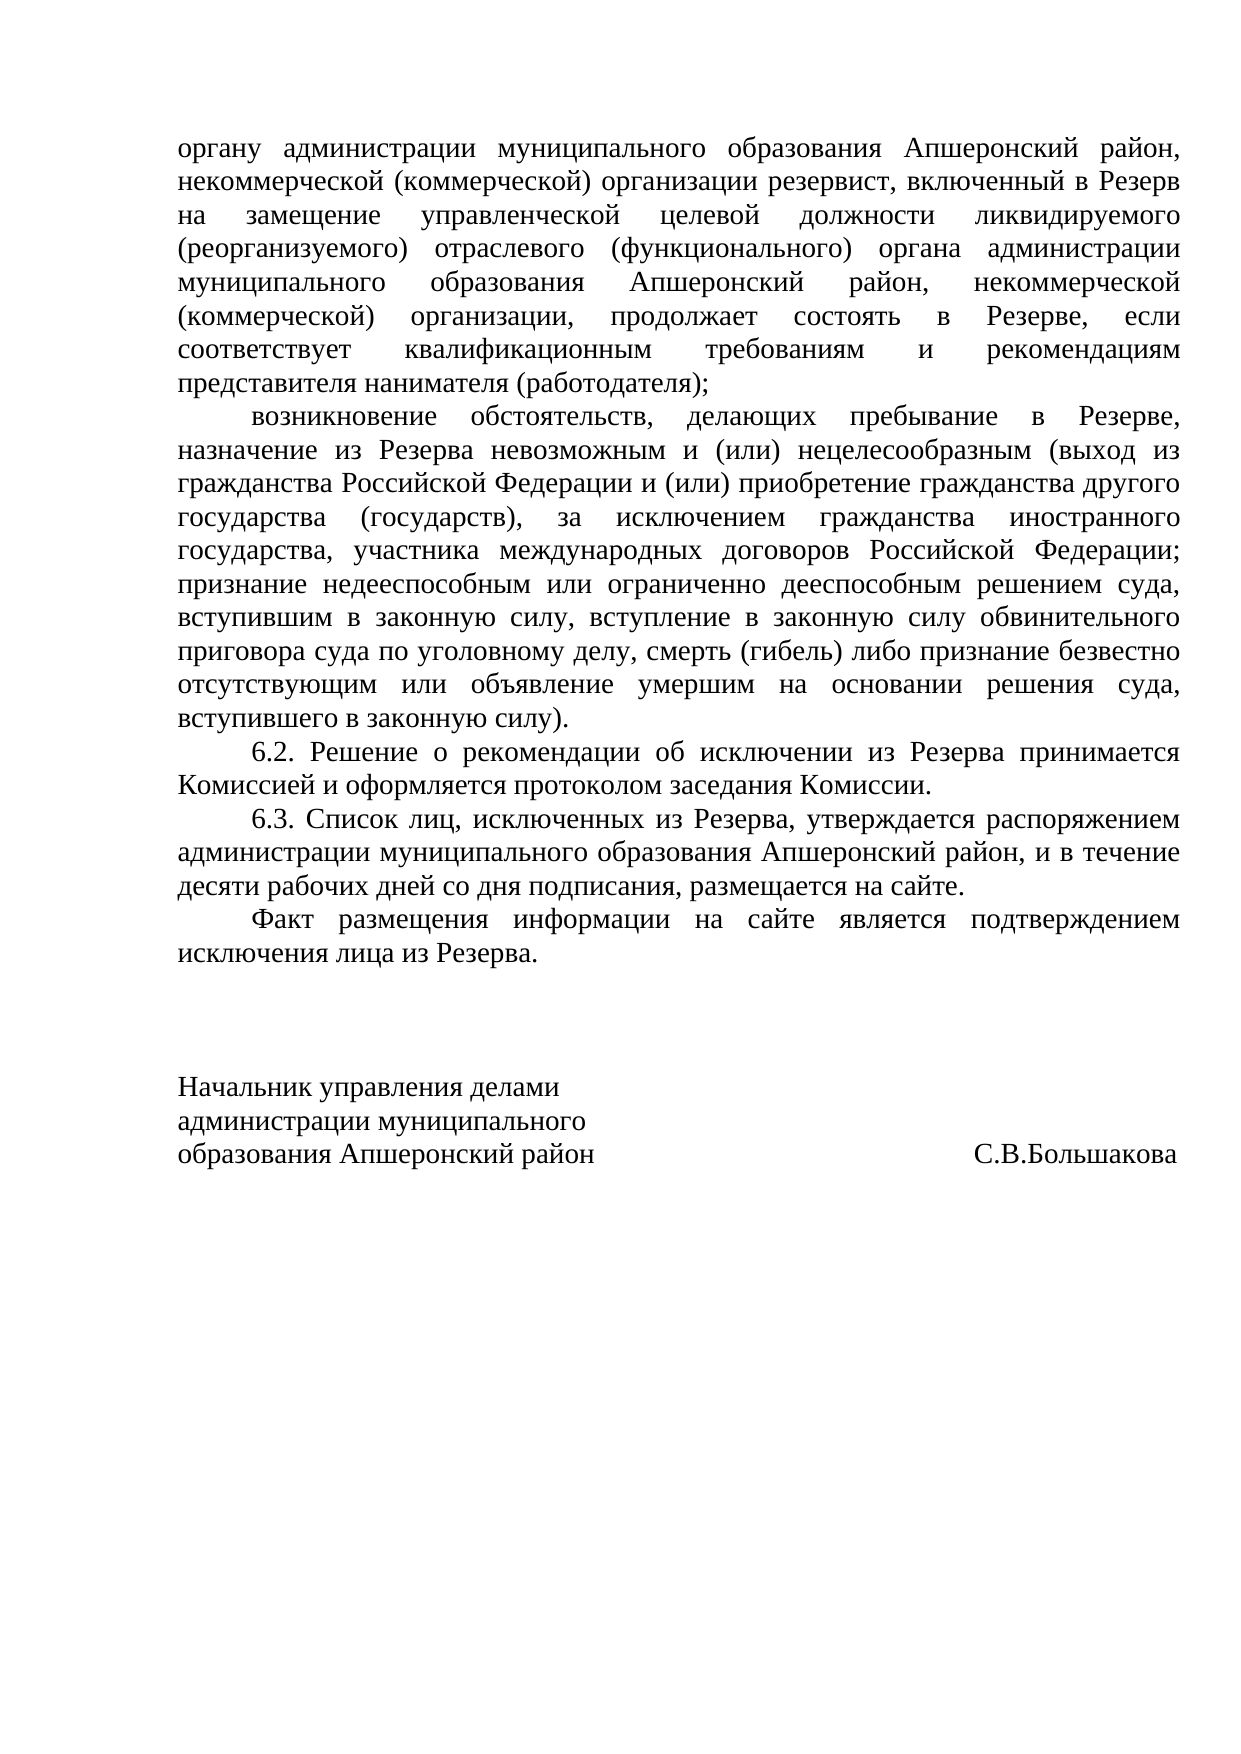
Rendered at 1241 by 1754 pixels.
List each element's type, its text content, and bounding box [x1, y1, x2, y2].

text возникновение обстоятельств, делающих пребывание в Резерве, назначение из Резерва невозможным и (или) нецелесообразным (выход из гражданства Российской Федерации и (или) приобретение гражданства другого государства (государств), за исключением гражданства иностранного государства, участника международных договоров Российской Федерации; признание недееспособным или ограниченно дееспособным решением суда, вступившим в законную силу, вступление в законную силу обвинительного приговора суда по уголовному делу, смерть (гибель) либо признание безвестно отсутствующим или объявление умершим на основании решения суда, вступившего в законную силу). [177, 398, 1181, 734]
text Начальник управления делами [177, 1069, 1181, 1103]
text 6.2. Решение о рекомендации об исключении из Резерва принимается Комиссией и оформляется протоколом заседания Комиссии. [177, 734, 1181, 801]
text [177, 130, 1181, 398]
text 6.3. Список лиц, исключенных из Резерва, утверждается распоряжением администрации муниципального образования Апшеронский район, и в течение десяти рабочих дней со дня подписания, размещается на сайте. [177, 801, 1181, 901]
text Факт размещения информации на сайте является подтверждением исключения лица из Резерва. [177, 901, 1181, 968]
text администрации муниципального [177, 1103, 1181, 1136]
text образования Апшеронский район С.В.Большакова [177, 1136, 1181, 1170]
